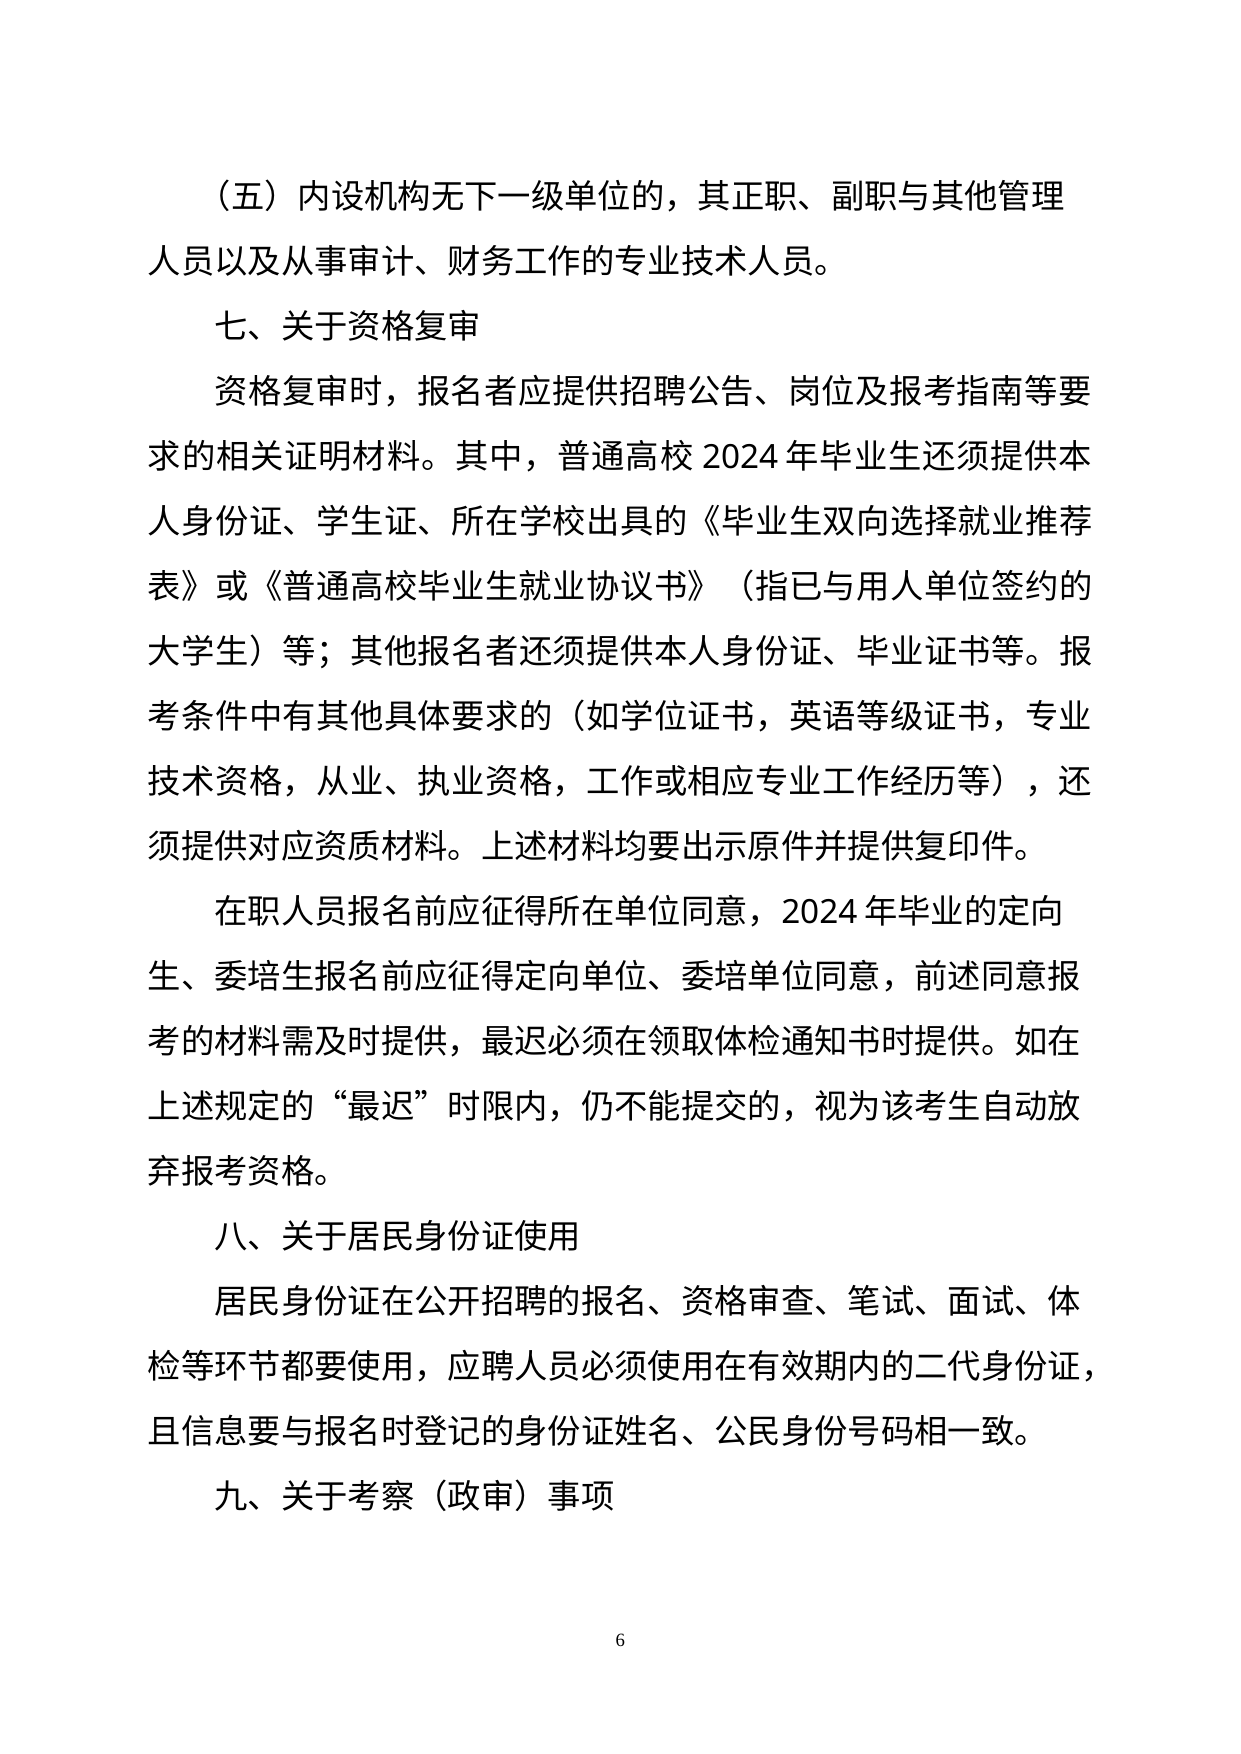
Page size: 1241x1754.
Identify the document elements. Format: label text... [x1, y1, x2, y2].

text 资格复审时，报名者应提供招聘公告、岗位及报考指南等要求的相关证明材料。其中，普通高校2024年毕业生还须提供本人身份证、学生证、所在学校出具的《毕业生双向选择就业推荐表》或《普通高校毕业生就业协议书》（指已与用人单位签约的大学生）等；其他报名者还须提供本人身份证、毕业证书等。报考条件中有其他具体要求的（如学位证书，英语等级证书，专业技术资格，从业、执业资格，工作或相应专业工作经历等），还须提供对应资质材料。上述材料均要出示原件并提供复印件。 [148, 357, 1092, 877]
text 九、关于考察（政审）事项 [148, 1462, 1092, 1527]
text 居民身份证在公开招聘的报名、资格审查、笔试、面试、体检等环节都要使用，应聘人员必须使用在有效期内的二代身份证，且信息要与报名时登记的身份证姓名、公民身份号码相一致。 [148, 1267, 1092, 1462]
text （五）内设机构无下一级单位的，其正职、副职与其他管理人员以及从事审计、财务工作的专业技术人员。 [148, 162, 1092, 292]
text 七、关于资格复审 [148, 292, 1092, 357]
text 在职人员报名前应征得所在单位同意，2024年毕业的定向生、委培生报名前应征得定向单位、委培单位同意，前述同意报考的材料需及时提供，最迟必须在领取体检通知书时提供。如在上述规定的“最迟”时限内，仍不能提交的，视为该考生自动放弃报考资格。 [148, 877, 1092, 1202]
text 八、关于居民身份证使用 [148, 1202, 1092, 1267]
